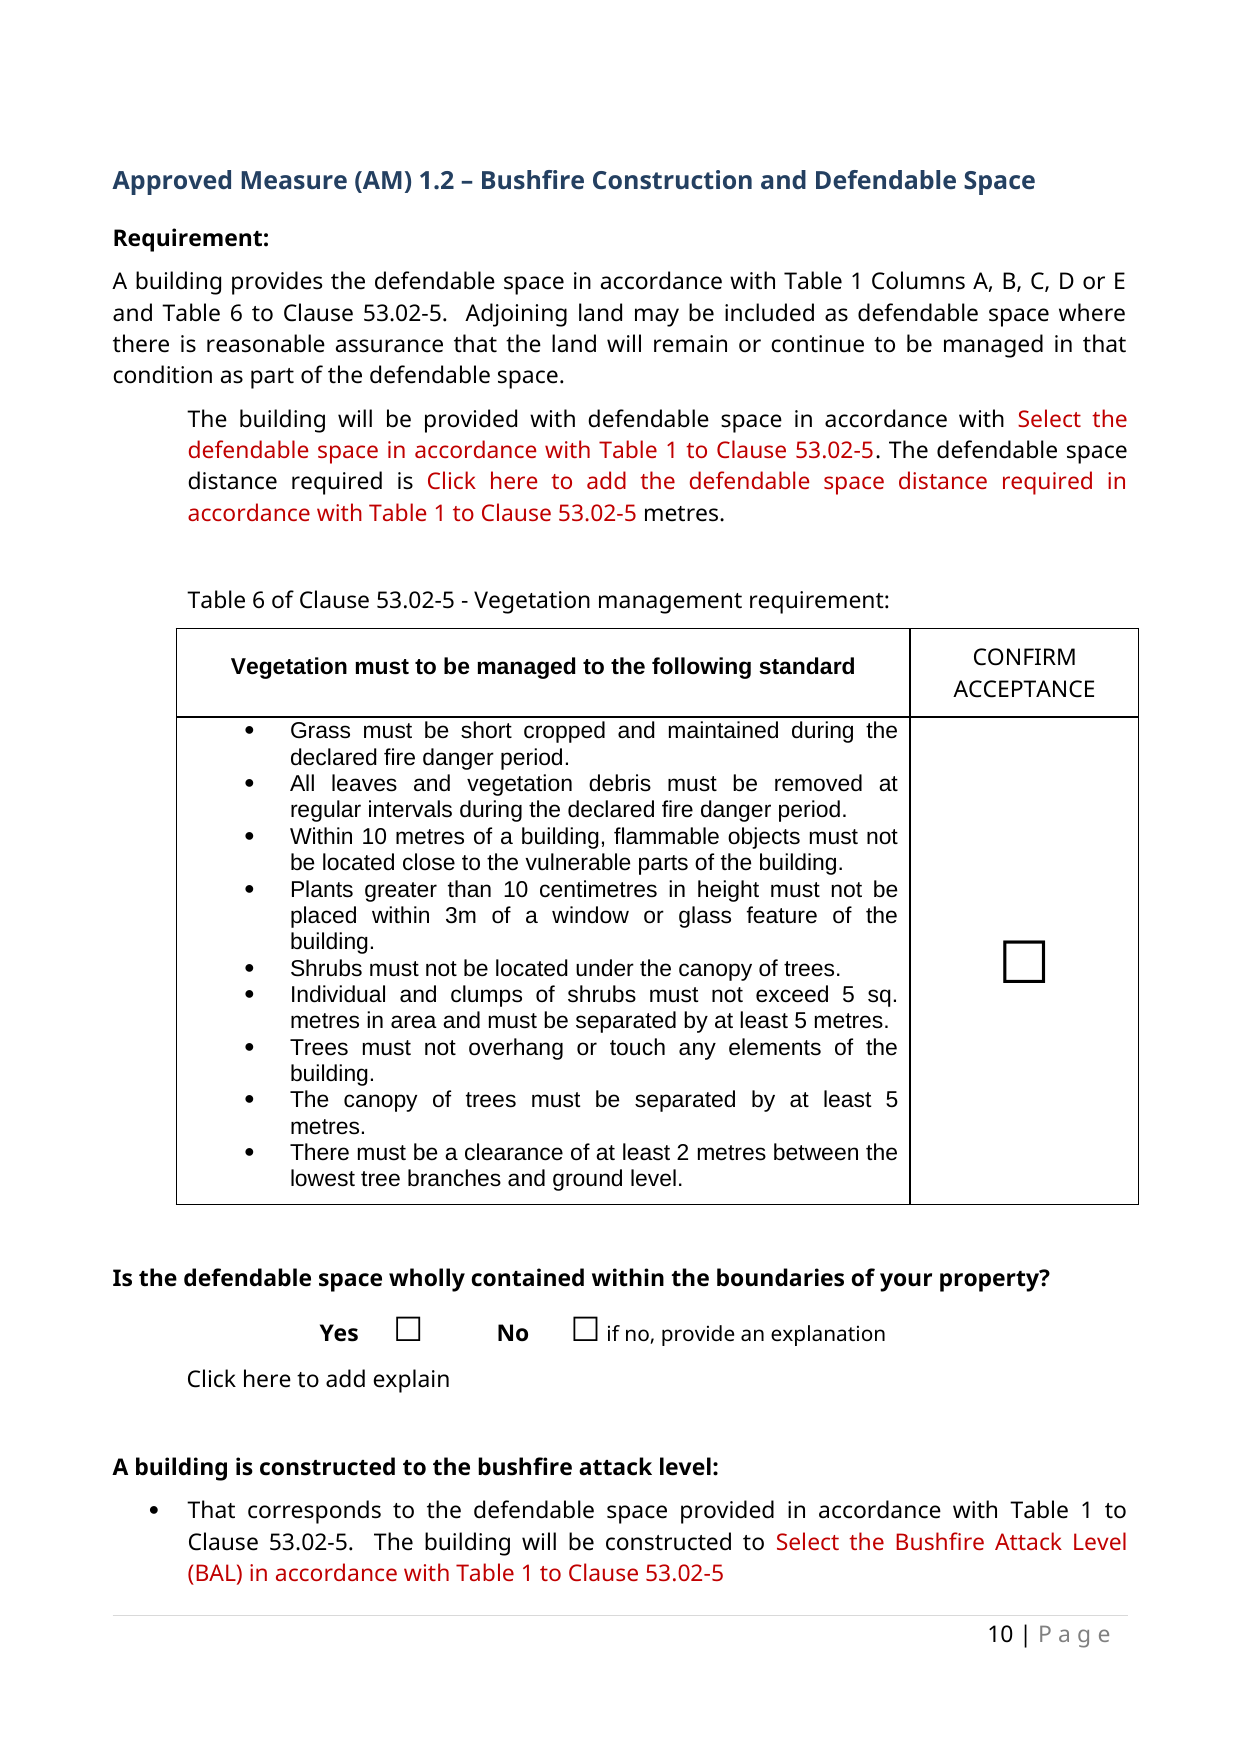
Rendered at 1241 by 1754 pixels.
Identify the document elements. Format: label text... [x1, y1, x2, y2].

table_cell [911, 718, 1138, 1204]
text The building will be provided with defendable space in accordance with . The defendable space distance required is metres. [187, 403, 1128, 528]
table_header Vegetation must to be managed to the following standard [177, 629, 909, 716]
list That corresponds to the defendable space provided in accordance with Table 1 to Clause 53.02-5. The building will be constructed to [150, 1494, 1128, 1588]
table_header CONFIRM ACCEPTANCE [911, 629, 1138, 716]
text Is the defendable space wholly contained within the boundaries of your property? [112, 1262, 1128, 1293]
text A building provides the defendable space in accordance with Table 1 Columns A, B, C, D or E and Table 6 to Clause 53.02-5. Adjoining land may be included as defendable space where there is reasonable assurance that the land will remain or continue to be managed in that condition as part of the defendable space. [112, 265, 1128, 390]
text A building is constructed to the bushfire attack level: [112, 1451, 1128, 1482]
text Yes No if no, provide an explanation [112, 1305, 1128, 1351]
text Table 6 of Clause 53.02-5 - Vegetation management requirement: [187, 584, 1128, 615]
subtitle Approved Measure (AM) 1.2 – Bushfire Construction and Defendable Space [112, 162, 1128, 197]
text Requirement: [112, 222, 1128, 253]
table_cell Grass must be short cropped and maintained during the declared fire danger period. All leaves and vegetation debris must be removed at regular intervals during the declared fire danger period. Within 10 metres of a building, flammable objects must not be located close to the vulnerable parts of the building. Plants greater than 10 centimetres in height must not be placed within 3m of a window or glass feature of the building. Shrubs must not be located under the canopy of trees. Individual and clumps of shrubs must not exceed 5 sq. metres in area and must be separated by at least 5 metres. Trees must not overhang or touch any elements of the building. The canopy of trees must be separated by at least 5 metres. There must be a clearance of at least 2 metres between the lowest tree branches and ground level. [177, 718, 909, 1204]
